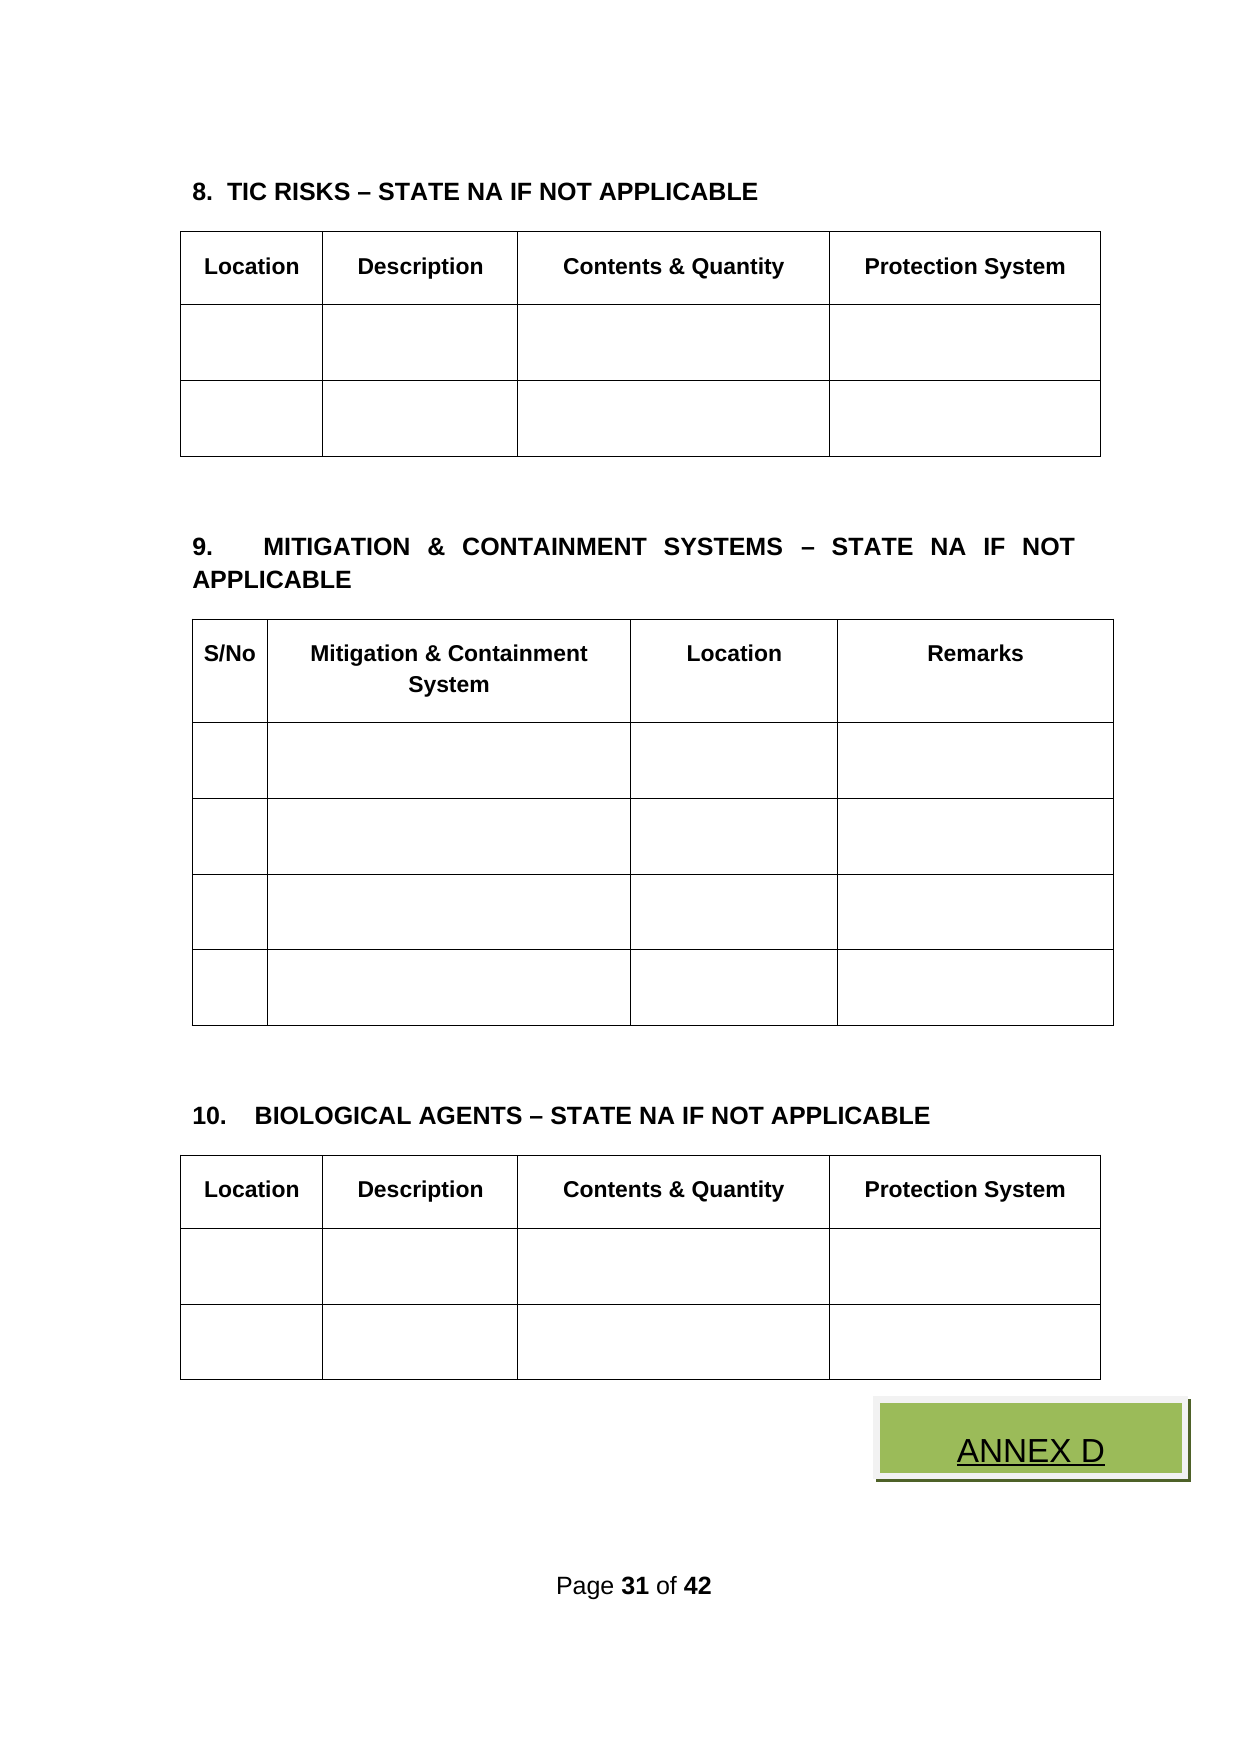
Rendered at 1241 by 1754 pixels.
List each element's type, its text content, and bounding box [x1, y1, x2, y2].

table_cell [838, 723, 1113, 798]
table_cell [181, 305, 322, 380]
table_cell [838, 875, 1113, 949]
table_cell [830, 1305, 1100, 1379]
table_cell [268, 950, 630, 1025]
table_cell [518, 381, 829, 456]
table_cell [518, 1305, 829, 1379]
table_cell [268, 799, 630, 873]
text 9. MITIGATION & CONTAINMENT SYSTEMS – STATE NA IF NOT APPLICABLE [192, 532, 1075, 593]
table_cell [193, 723, 267, 798]
table_header Contents & Quantity [518, 1156, 829, 1228]
table_cell [631, 723, 837, 798]
table_cell [193, 875, 267, 949]
table_cell [323, 1229, 517, 1303]
table_header Description [323, 1156, 517, 1228]
table_header Location [181, 1156, 322, 1228]
table_header Mitigation & Containment System [268, 620, 630, 722]
table_cell [631, 950, 837, 1025]
table_cell [830, 305, 1100, 380]
table_cell [830, 1229, 1100, 1303]
table_cell [631, 799, 837, 873]
table_cell [181, 1229, 322, 1303]
table_header Protection System [830, 232, 1100, 304]
table_header Protection System [830, 1156, 1100, 1228]
table_header Location [181, 232, 322, 304]
table_header S/No [193, 620, 267, 722]
table_cell [838, 950, 1113, 1025]
table_cell [268, 875, 630, 949]
table_cell [830, 381, 1100, 456]
table_header Description [323, 232, 517, 304]
table_cell [838, 799, 1113, 873]
text 8. TIC RISKS – STATE NA IF NOT APPLICABLE [192, 177, 1075, 206]
table_cell [631, 875, 837, 949]
table_cell [181, 381, 322, 456]
table_cell [518, 1229, 829, 1303]
table_cell [268, 723, 630, 798]
table_header Location [631, 620, 837, 722]
table_cell [181, 1305, 322, 1379]
table_cell [193, 950, 267, 1025]
table_cell [323, 381, 517, 456]
table_cell [193, 799, 267, 873]
table_cell [323, 1305, 517, 1379]
table_cell [323, 305, 517, 380]
table_header Contents & Quantity [518, 232, 829, 304]
text 10. BIOLOGICAL AGENTS – STATE NA IF NOT APPLICABLE [192, 1101, 1075, 1129]
table_cell [518, 305, 829, 380]
table_header Remarks [838, 620, 1113, 722]
